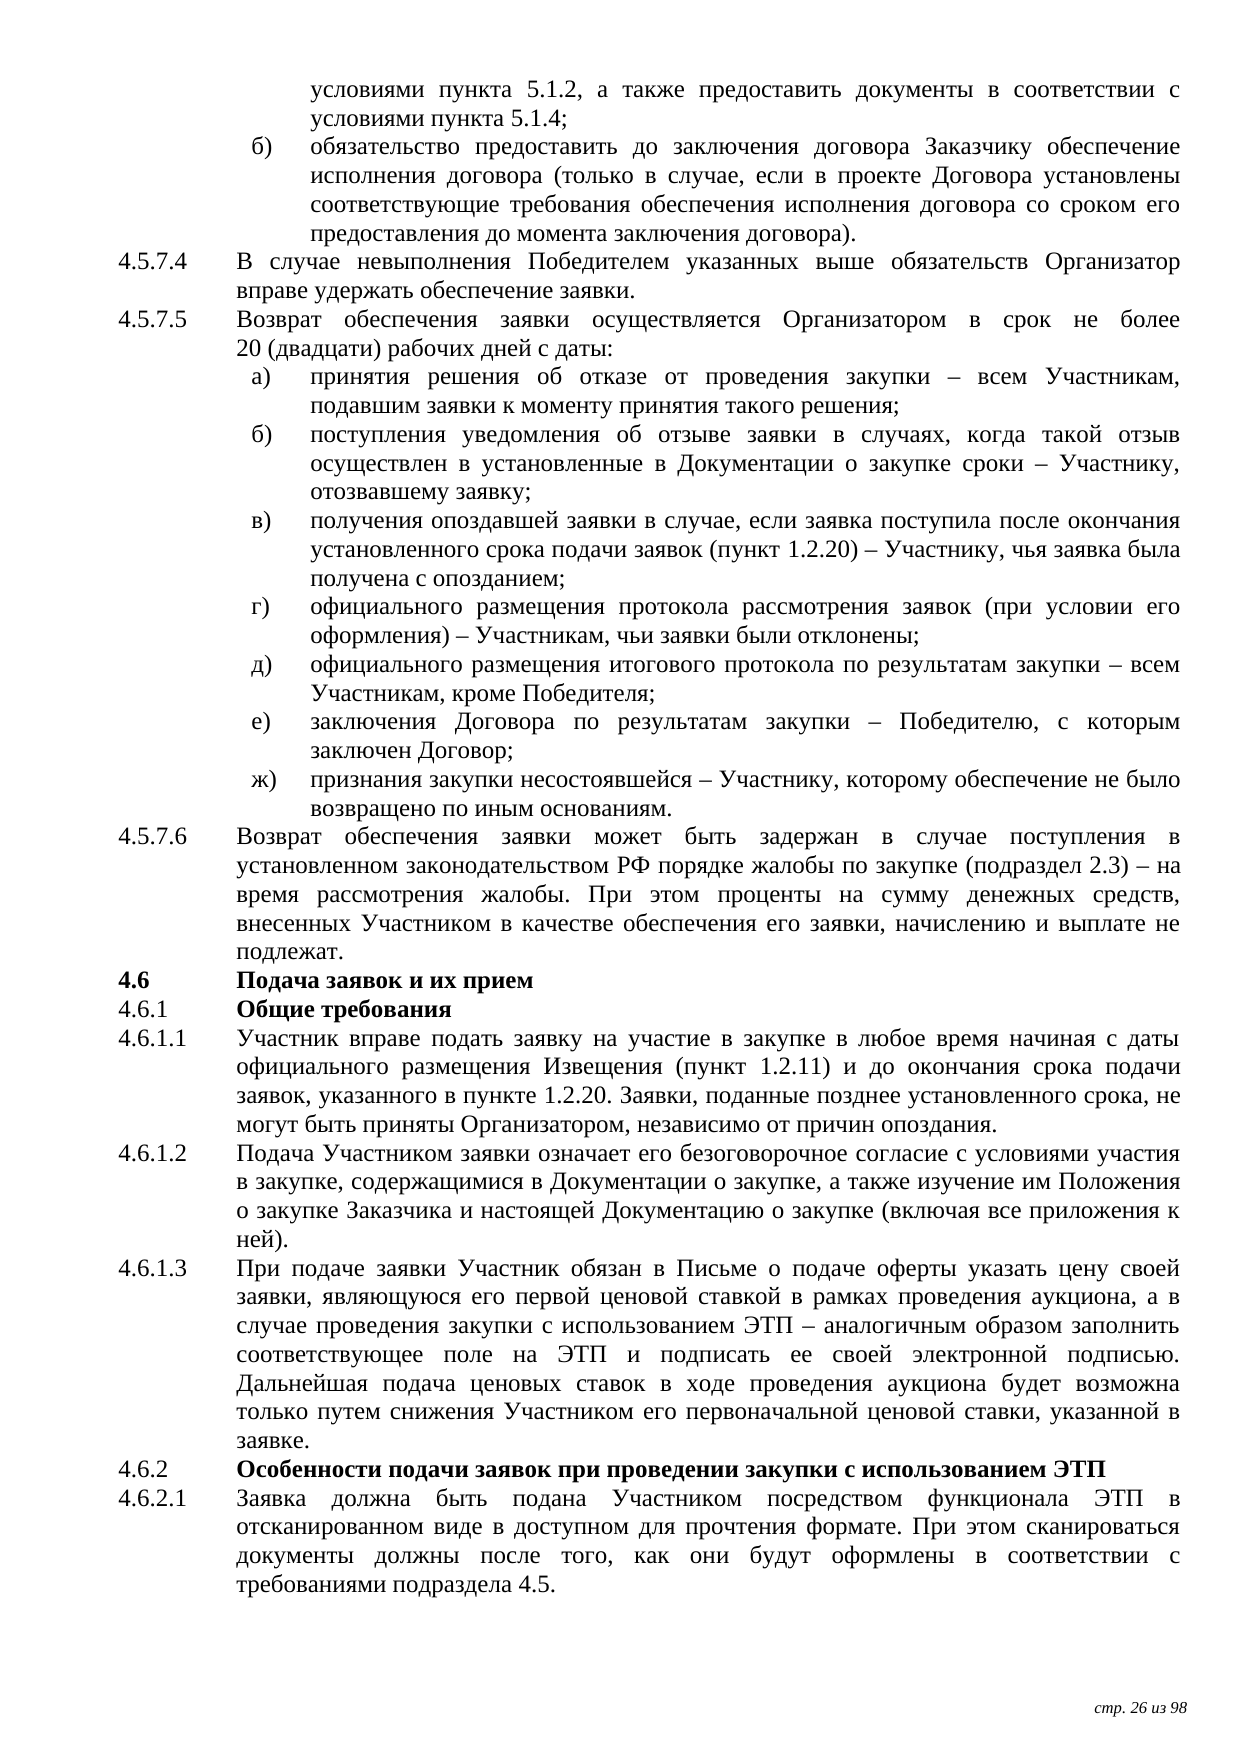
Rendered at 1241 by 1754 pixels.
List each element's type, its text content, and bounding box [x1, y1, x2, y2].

text заключения Договора по результатам закупки – Победителю, с которым заключен Договор; [251, 706, 1181, 764]
text официального размещения итогового протокола по результатам закупки – всем Участникам, кроме Победителя; [251, 649, 1181, 706]
list Заявка должна быть подана Участником посредством функционала ЭТП в отсканированном виде в доступном для прочтения формате. При этом сканироваться документы должны после того, как они будут оформлены в соответствии с требованиями подраздела 4.5. [118, 1483, 1181, 1598]
text получения опоздавшей заявки в случае, если заявка поступила после окончания установленного срока подачи заявок (пункт 1.2.20) – Участнику, чья заявка была получена с опозданием; [251, 505, 1181, 591]
text Особенности подачи заявок при проведении закупки с использованием ЭТП [118, 1454, 1181, 1483]
text Возврат обеспечения заявки может быть задержан в случае поступления в установленном законодательством РФ порядке жалобы по закупке (подраздел 2.3) – на время рассмотрения жалобы. При этом проценты на сумму денежных средств, внесенных Участником в качестве обеспечения его заявки, начислению и выплате не подлежат. [118, 821, 1181, 965]
text Общие требования [118, 994, 1181, 1023]
text Возврат обеспечения заявки осуществляется Организатором в срок не более 20 (двадцати) рабочих дней с даты: [118, 304, 1181, 361]
list Подача Участником заявки означает его безоговорочное согласие с условиями участия в закупке, содержащимися в Документации о закупке, а также изучение им Положения о закупке Заказчика и настоящей Документацию о закупке (включая все приложения к ней). [118, 1138, 1181, 1253]
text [251, 74, 1181, 131]
text официального размещения протокола рассмотрения заявок (при условии его оформления) – Участникам, чьи заявки были отклонены; [251, 591, 1181, 649]
text поступления уведомления об отзыве заявки в случаях, когда такой отзыв осуществлен в установленные в Документации о закупке сроки – Участнику, отозвавшему заявку; [251, 419, 1181, 505]
list Участник вправе подать заявку на участие в закупке в любое время начиная с даты официального размещения Извещения (пункт 1.2.11) и до окончания срока подачи заявок, указанного в пункте 1.2.20. Заявки, поданные позднее установленного срока, не могут быть приняты Организатором, независимо от причин опоздания. [118, 1023, 1181, 1138]
text принятия решения об отказе от проведения закупки – всем Участникам, подавшим заявки к моменту принятия такого решения; [251, 361, 1181, 419]
text В случае невыполнения Победителем указанных выше обязательств Организатор вправе удержать обеспечение заявки. [118, 246, 1181, 304]
text При подаче заявки Участник обязан в Письме о подаче оферты указать цену своей заявки, являющуюся его первой ценовой ставкой в рамках проведения аукциона, а в случае проведения закупки с использованием ЭТП – аналогичным образом заполнить соответствующее поле на ЭТП и подписать ее своей электронной подписью. Дальнейшая подача ценовых ставок в ходе проведения аукциона будет возможна только путем снижения Участником его первоначальной ценовой ставки, указанной в заявке. [118, 1253, 1181, 1454]
text признания закупки несостоявшейся – Участнику, которому обеспечение не было возвращено по иным основаниям. [251, 764, 1181, 821]
subtitle Подача заявок и их прием [118, 965, 1181, 994]
text обязательство предоставить до заключения договора Заказчику обеспечение исполнения договора (только в случае, если в проекте Договора установлены соответствующие требования обеспечения исполнения договора со сроком его предоставления до момента заключения договора). [251, 131, 1181, 246]
